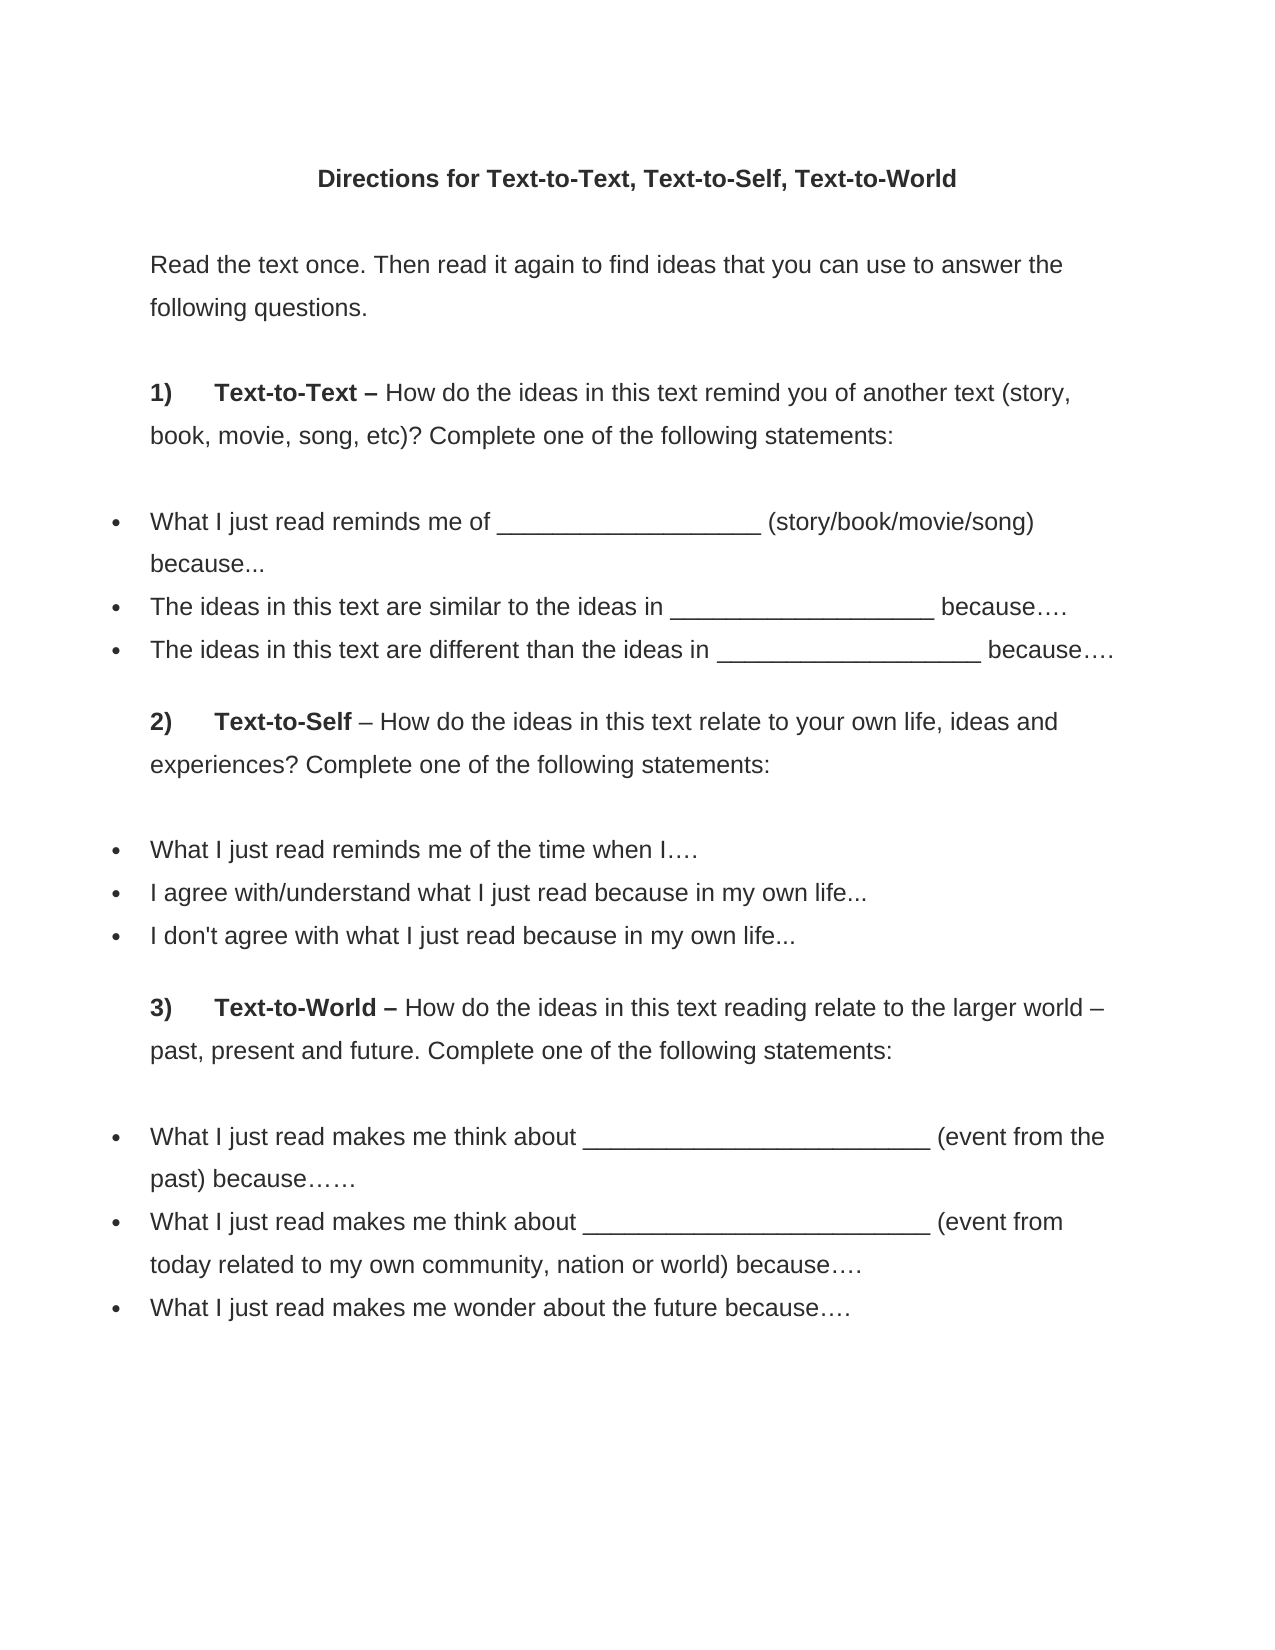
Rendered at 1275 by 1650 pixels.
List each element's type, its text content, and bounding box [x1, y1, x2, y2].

list What I just read makes me think about _________________________ (event from the past) because…… [112, 1107, 1125, 1193]
list The ideas in this text are similar to the ideas in ___________________ because…. [112, 578, 1125, 621]
text 1) Text-to-Text – How do the ideas in this text remind you of another text (story, book, movie, song, etc)? Complete one of the following statements: [150, 364, 1125, 450]
list What I just read makes me think about _________________________ (event from today related to my own community, nation or world) because…. [112, 1193, 1125, 1279]
list I don't agree with what I just read because in my own life... [112, 907, 1125, 950]
list What I just read reminds me of the time when I…. [112, 821, 1125, 864]
list What I just read reminds me of ___________________ (story/book/movie/song) because... [112, 492, 1125, 578]
text 3) Text-to-World – How do the ideas in this text reading relate to the larger world – past, present and future. Complete one of the following statements: [150, 979, 1125, 1064]
list What I just read makes me wonder about the future because…. [112, 1279, 1125, 1321]
text 2) Text-to-Self – How do the ideas in this text relate to your own life, ideas and experiences? Complete one of the following statements: [150, 693, 1125, 778]
list I agree with/understand what I just read because in my own life... [112, 864, 1125, 907]
list The ideas in this text are different than the ideas in ___________________ because…. [112, 621, 1125, 664]
text Directions for Text-to-Text, Text-to-Self, Text-to-World [150, 150, 1125, 193]
text Read the text once. Then read it again to find ideas that you can use to answer the following questions. [150, 236, 1125, 321]
